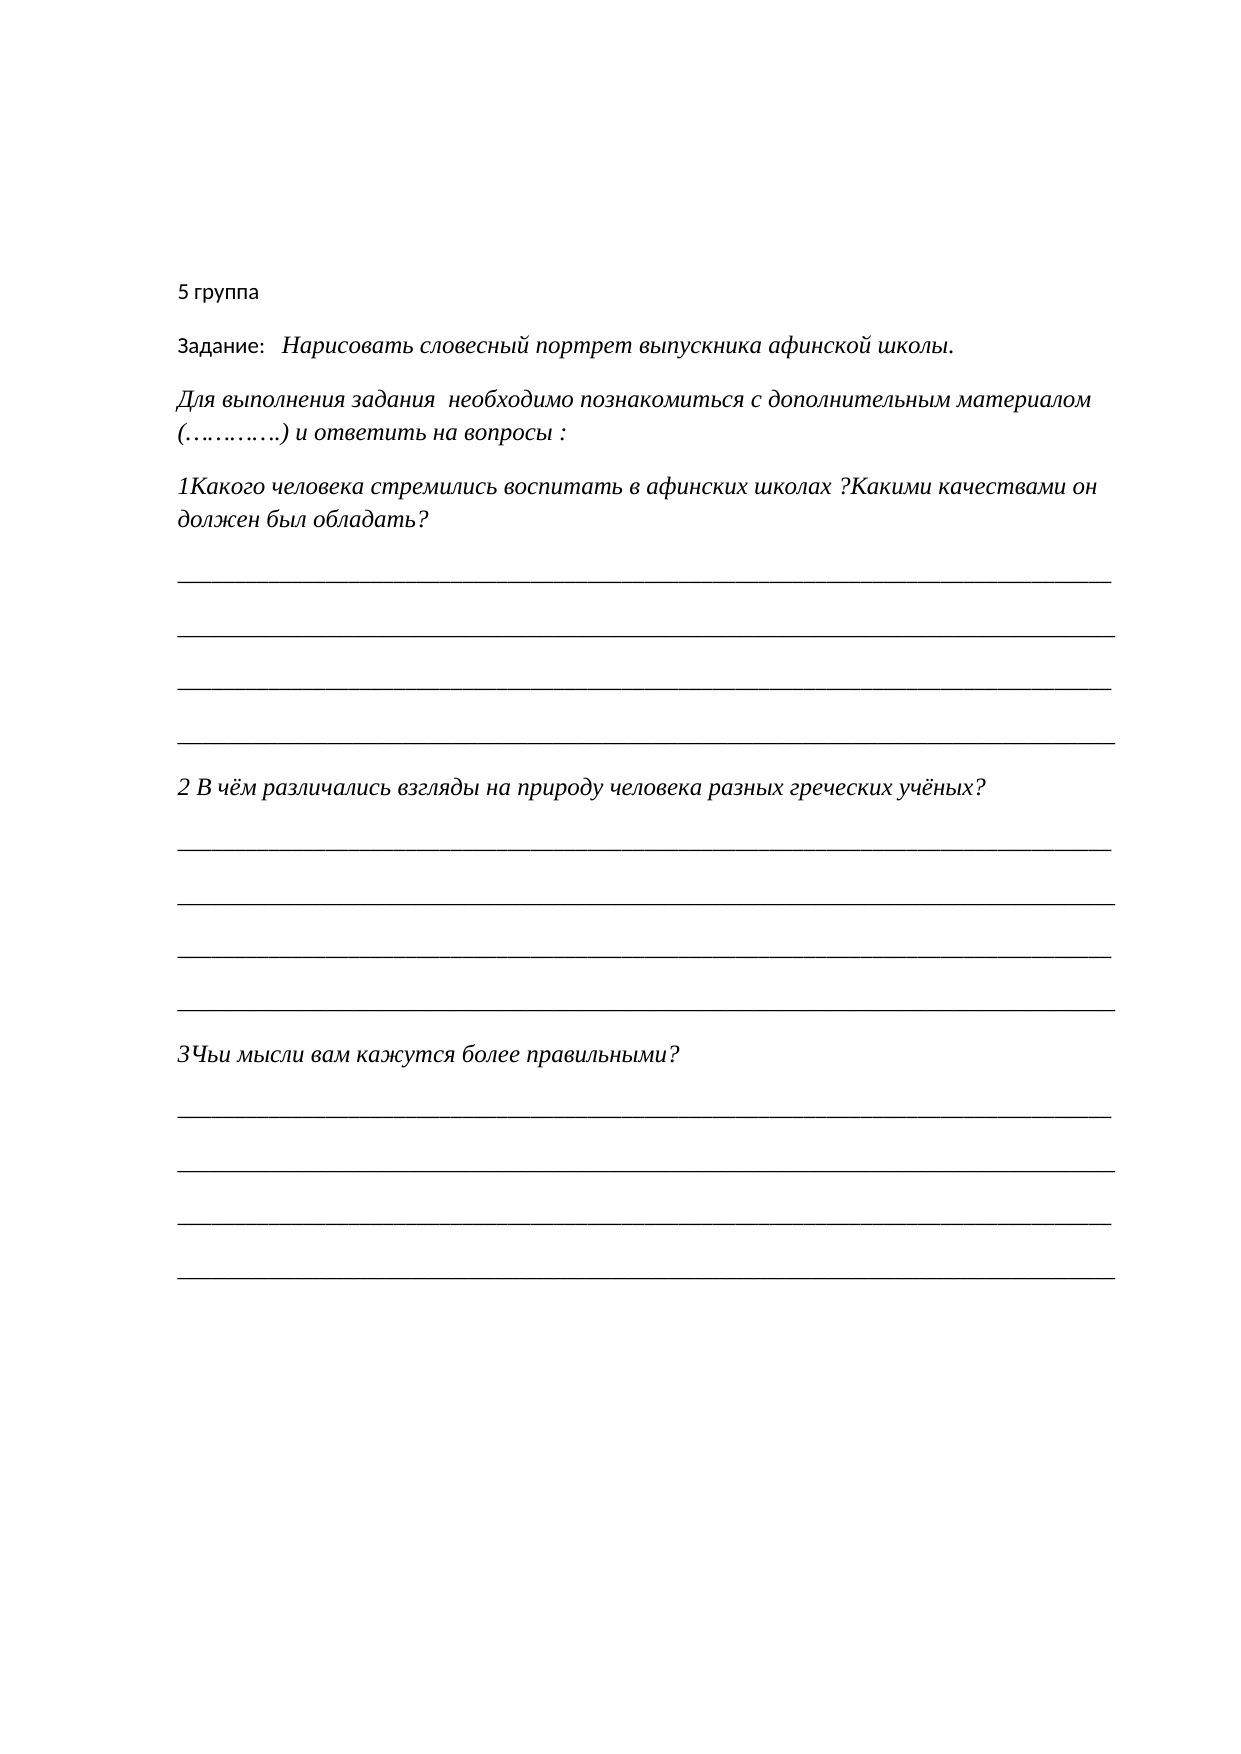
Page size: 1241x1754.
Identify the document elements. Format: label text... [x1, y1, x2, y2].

text ___________________________________________________________________________ [177, 879, 1152, 907]
text 3Чьи мысли вам кажутся более правильными? [177, 1039, 1152, 1068]
text 5 группа [177, 277, 1152, 305]
text __________________________________________________________________________________ [177, 826, 1152, 854]
text ___________________________________________________________________________ [177, 1253, 1152, 1282]
text __________________________________________________________________________________ [177, 558, 1152, 586]
text 1Какого человека стремились воспитать в афинских школах ?Какими качествами он должен был обладать? [177, 471, 1152, 533]
text Задание: Нарисовать словесный портрет выпускника афинской школы. [177, 330, 1152, 359]
text ___________________________________________________________________________ [177, 611, 1152, 640]
text Для выполнения задания необходимо познакомиться с дополнительным материалом (………….) и ответить на вопросы : [177, 384, 1152, 446]
text __________________________________________________________________________________ [177, 1093, 1152, 1121]
text ___________________________________________________________________________ [177, 718, 1152, 747]
text ___________________________________________________________________________ [177, 1146, 1152, 1175]
text ___________________________________________________________________________ [177, 986, 1152, 1014]
text __________________________________________________________________________________ [177, 1200, 1152, 1228]
text __________________________________________________________________________________ [177, 665, 1152, 693]
text 2 В чём различались взгляды на природу человека разных греческих учёных? [177, 772, 1152, 801]
text __________________________________________________________________________________ [177, 933, 1152, 961]
